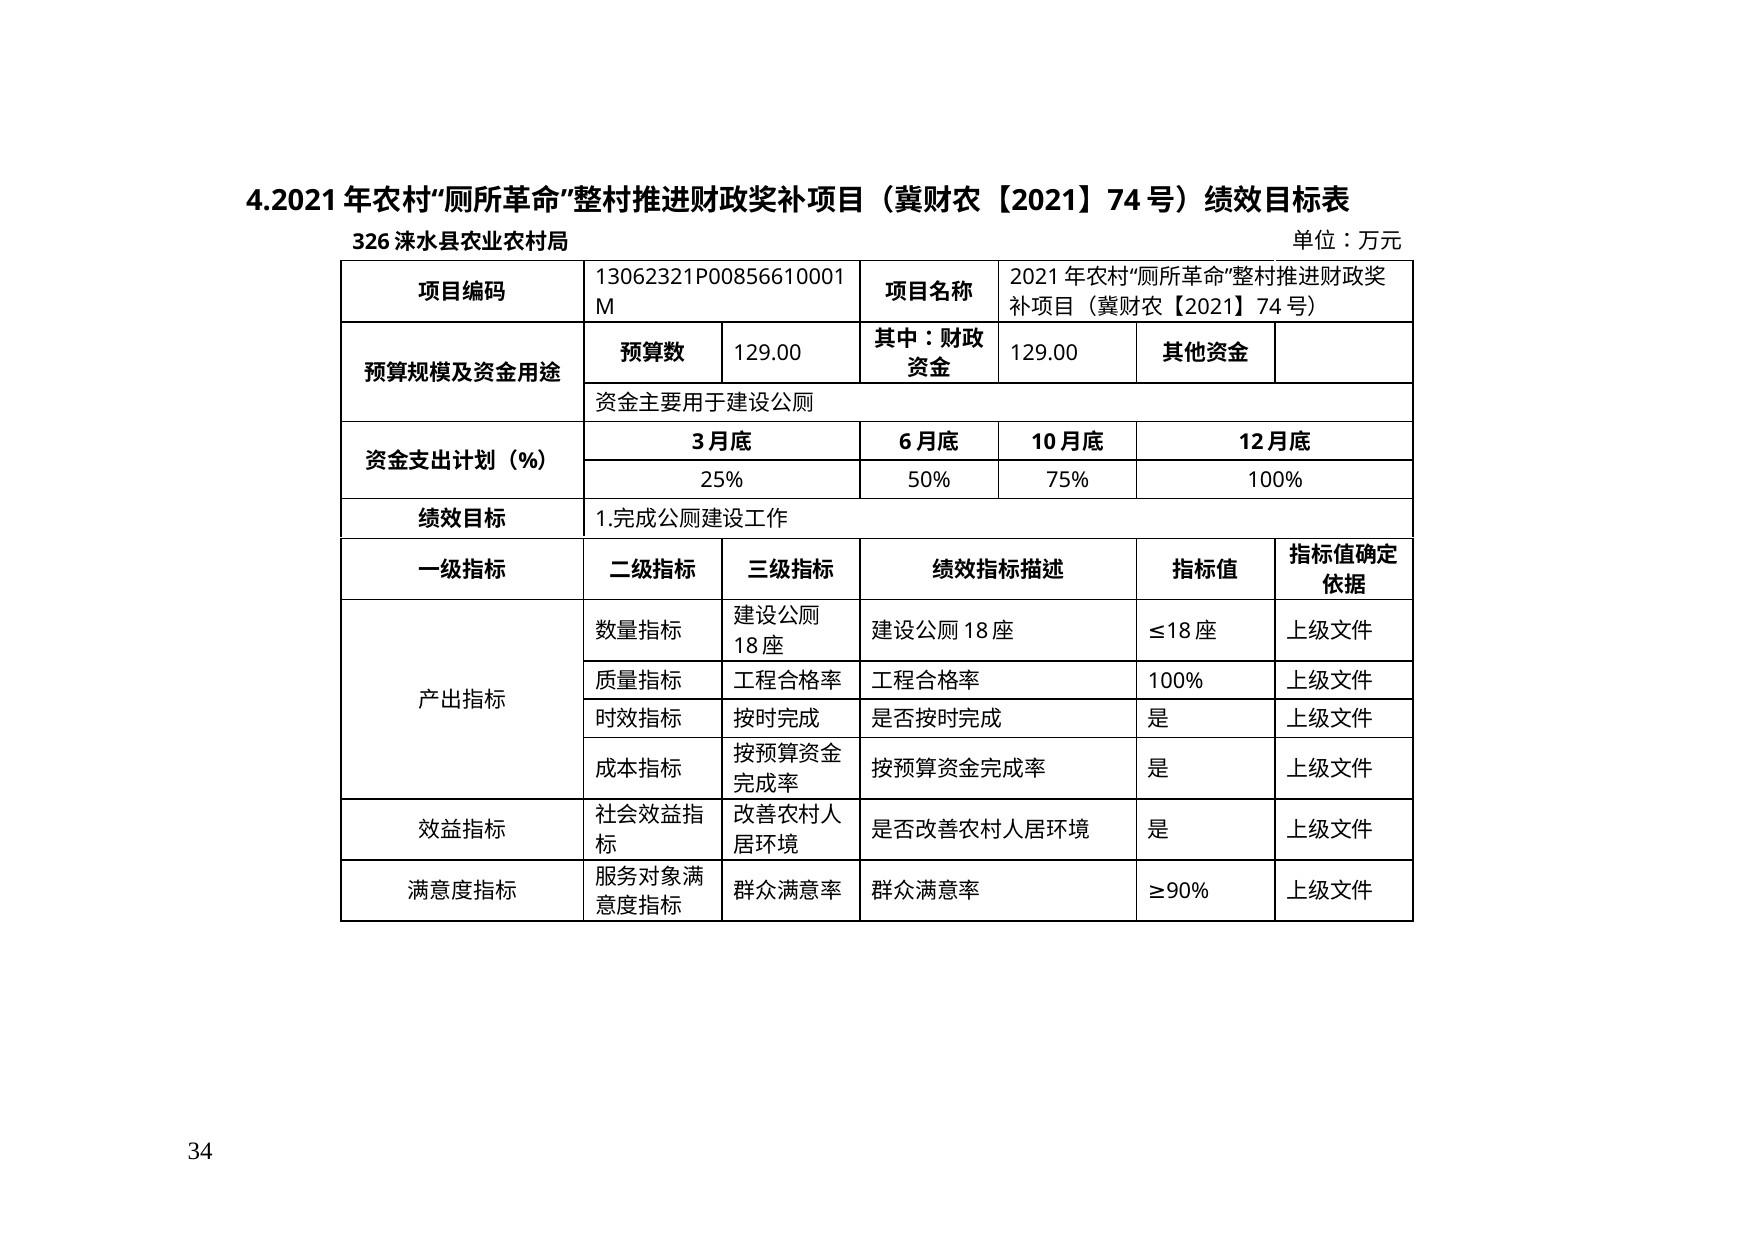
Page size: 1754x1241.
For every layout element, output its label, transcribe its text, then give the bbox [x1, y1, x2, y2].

table_cell 1.完成公厕建设工作 [585, 499, 1412, 536]
table_cell 是 [1137, 700, 1274, 737]
table_cell 上级文件 [1276, 600, 1412, 660]
table_cell 129.00 [999, 323, 1136, 382]
table_cell 工程合格率 [861, 662, 1136, 698]
table_cell ≤18座 [1137, 600, 1274, 660]
table_cell 数量指标 [584, 600, 721, 660]
table_cell 其他资金 [1137, 323, 1274, 382]
table_cell 效益指标 [342, 800, 583, 859]
table_cell 预算规模及资金用途 [342, 323, 583, 421]
table_cell 成本指标 [584, 738, 721, 798]
table_cell 25% [585, 461, 859, 497]
table_cell 12月底 [1137, 422, 1412, 459]
table_cell 服务对象满意度指标 [584, 861, 721, 920]
table_cell 是否改善农村人居环境 [861, 800, 1136, 859]
table_cell 上级文件 [1276, 738, 1412, 798]
table_cell 是否按时完成 [861, 700, 1136, 737]
table_header 指标值 [1137, 539, 1274, 599]
table_cell 上级文件 [1276, 700, 1412, 737]
table_cell 群众满意率 [861, 861, 1136, 920]
table_cell 上级文件 [1276, 861, 1412, 920]
table_cell 质量指标 [584, 662, 721, 698]
table_cell 100% [1137, 461, 1412, 497]
table_cell ≥90% [1137, 861, 1274, 920]
table_cell 6月底 [861, 422, 998, 459]
table_cell 100% [1137, 662, 1274, 698]
table_header 绩效指标描述 [861, 539, 1136, 599]
text 4.2021年农村“厕所革命”整村推进财政奖补项目（冀财农【2021】74号）绩效目标表 [187, 179, 1566, 218]
table_header 单位：万元 [1276, 220, 1412, 260]
table_header 一级指标 [342, 539, 583, 599]
table_cell 按预算资金完成率 [723, 738, 859, 798]
table_cell 按预算资金完成率 [861, 738, 1136, 798]
table_cell 50% [861, 461, 998, 497]
table_cell [1276, 323, 1412, 382]
table_cell 是 [1137, 738, 1274, 798]
table_cell 社会效益指标 [584, 800, 721, 859]
table_header 326涞水县农业农村局 [342, 220, 1274, 260]
table_cell 资金支出计划（%） [342, 422, 583, 497]
table_cell 建设公厕18座 [723, 600, 859, 660]
table_cell 13062321P00856610001M [585, 261, 859, 321]
table_cell 项目编码 [342, 261, 583, 321]
table_cell 绩效目标 [342, 499, 583, 536]
table_cell 是 [1137, 800, 1274, 859]
table_cell 其中：财政 资金 [861, 323, 998, 382]
table_cell 改善农村人居环境 [723, 800, 859, 859]
table_cell 满意度指标 [342, 861, 583, 920]
table_header 指标值确定依据 [1276, 539, 1412, 599]
table_cell 产出指标 [342, 600, 583, 798]
table_cell 10月底 [999, 422, 1136, 459]
table_cell 按时完成 [723, 700, 859, 737]
table_cell 上级文件 [1276, 800, 1412, 859]
table_header 二级指标 [584, 539, 721, 599]
table_cell 建设公厕18座 [861, 600, 1136, 660]
table_cell 工程合格率 [723, 662, 859, 698]
table_cell 上级文件 [1276, 662, 1412, 698]
table_cell 3月底 [585, 422, 859, 459]
table_cell 项目名称 [861, 261, 998, 321]
table_cell 预算数 [585, 323, 721, 382]
table_cell 75% [999, 461, 1136, 497]
table_cell 时效指标 [584, 700, 721, 737]
table_cell 2021年农村“厕所革命”整村推进财政奖补项目（冀财农【2021】74号） [999, 261, 1412, 321]
table_cell 129.00 [723, 323, 859, 382]
table_header 三级指标 [723, 539, 859, 599]
table_cell 资金主要用于建设公厕 [585, 384, 1412, 421]
table_cell 群众满意率 [723, 861, 859, 920]
